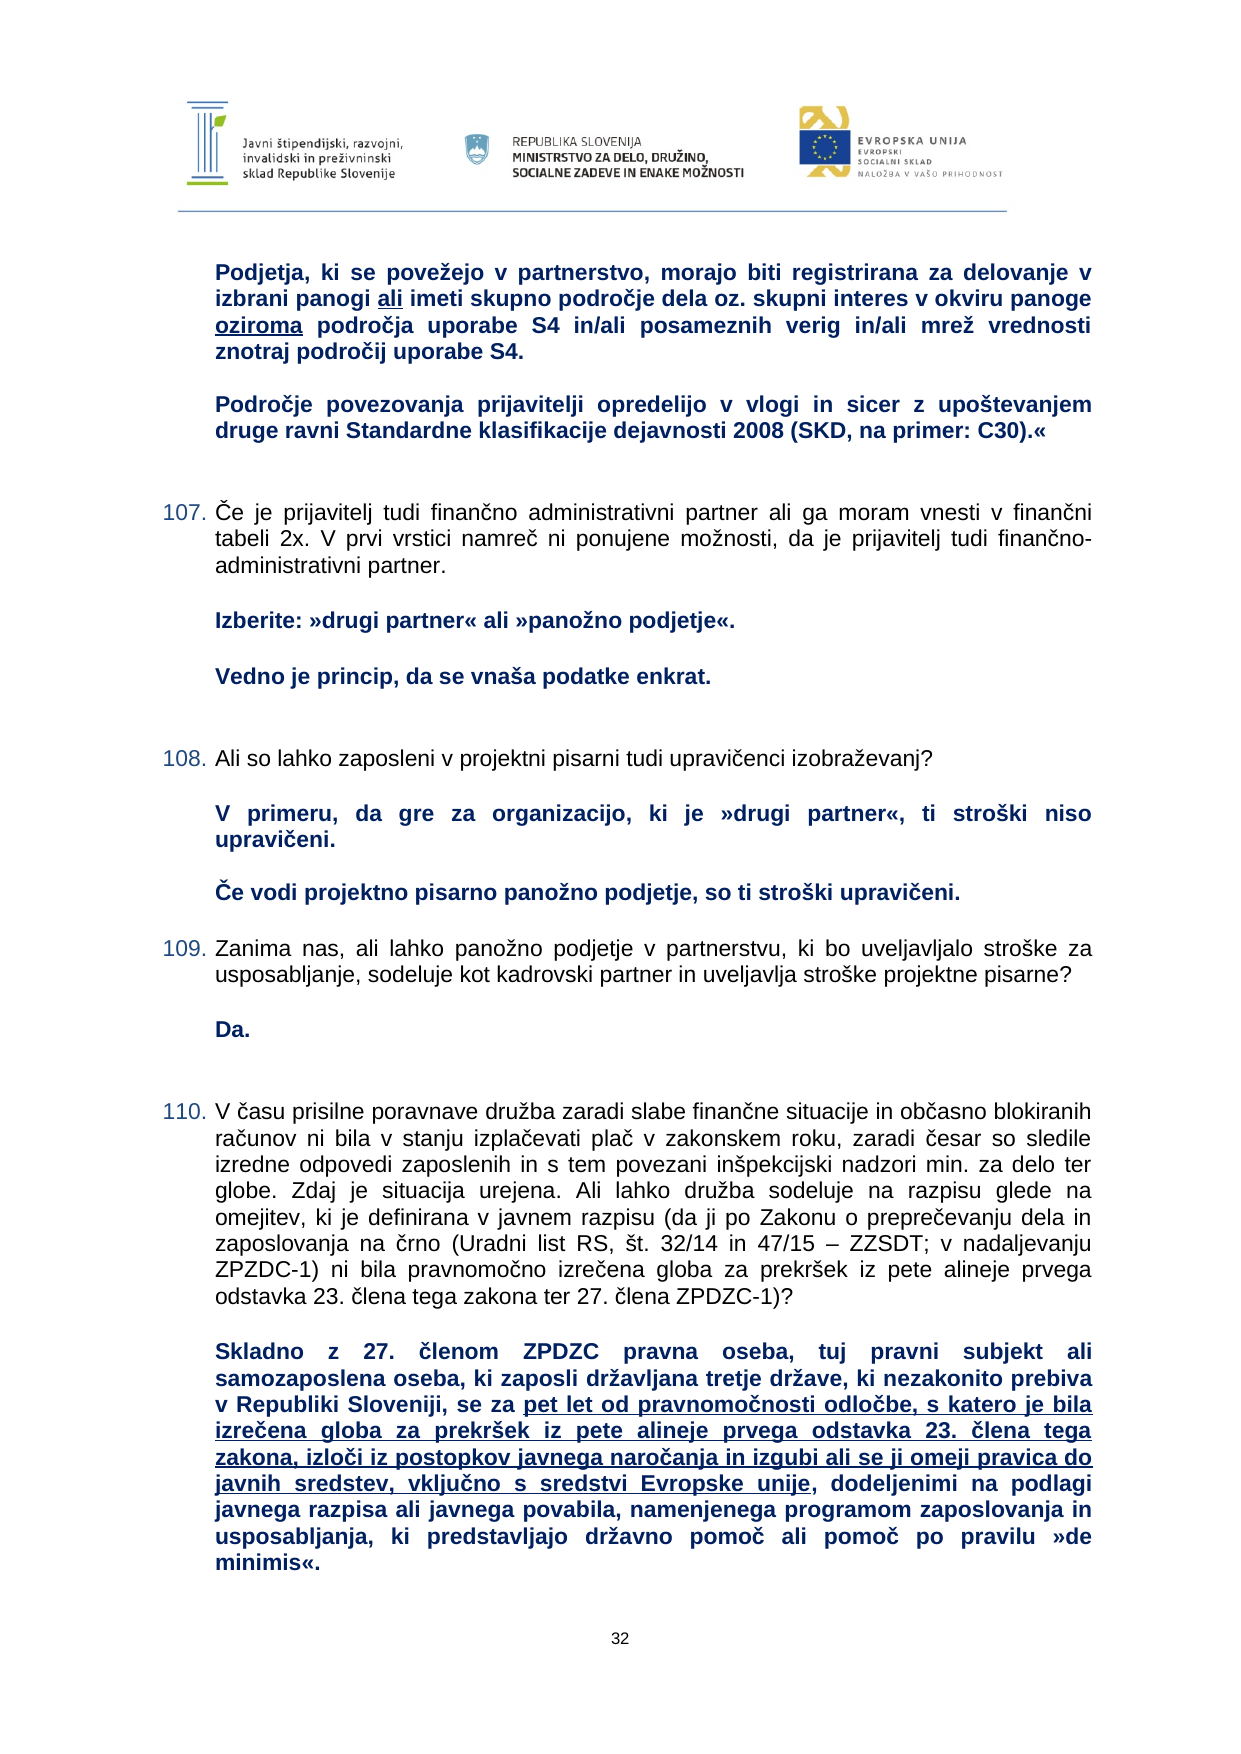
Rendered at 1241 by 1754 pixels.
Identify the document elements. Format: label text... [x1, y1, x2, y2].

picture [50, 50, 1136, 213]
text Da. [215, 1016, 1093, 1043]
list Če je prijavitelj tudi finančno administrativni partner ali ga moram vnesti v finančni tabeli 2x. V prvi vrstici namreč ni ponujene možnosti, da je prijavitelj tudi finančno-administrativni partner. [162, 499, 1093, 578]
list Zanima nas, ali lahko panožno podjetje v partnerstvu, ki bo uveljavljalo stroške za usposabljanje, sodeluje kot kadrovski partner in uveljavlja stroške projektne pisarne? [162, 934, 1093, 987]
text Skladno z 27. členom ZPDZC pravna oseba, tuj pravni subjekt ali samozaposlena oseba, ki zaposli državljana tretje države, ki nezakonito prebiva v Republiki Sloveniji, se za pet let od pravnomočnosti odločbe, s katero je bila izrečena globa za prekršek iz pete alineje prvega odstavka 23. člena tega zakona, izloči iz postopkov javnega naročanja in izgubi ali se ji omeji pravica do javnih sredstev, vključno s sredstvi Evropske unije, dodeljenimi na podlagi javnega razpisa ali javnega povabila, namenjenega programom zaposlovanja in usposabljanja, ki predstavljajo državno pomoč ali pomoč po pravilu »de minimis«. [215, 1338, 1093, 1466]
list Ali so lahko zaposleni v projektni pisarni tudi upravičenci izobraževanj? [162, 744, 1093, 771]
list V času prisilne poravnave družba zaradi slabe finančne situacije in občasno blokiranih računov ni bila v stanju izplačevati plač v zakonskem roku, zaradi česar so sledile izredne odpovedi zaposlenih in s tem povezani inšpekcijski nadzori min. za delo ter globe. Zdaj je situacija urejena. Ali lahko družba sodeluje na razpisu glede na omejitev, ki je definirana v javnem razpisu (da ji po Zakonu o preprečevanju dela in zaposlovanja na črno (Uradni list RS, št. 32/14 in 47/15 – ZZSDT; v nadaljevanju ZPZDC-1) ni bila pravnomočno izrečena globa za prekršek iz pete alineje prvega odstavka 23. člena tega zakona ter 27. člena ZPDZC-1)? [162, 1098, 1093, 1309]
text Če vodi projektno pisarno panožno podjetje, so ti stroški upravičeni. [215, 879, 1093, 905]
text Skladno z 27. členom ZPDZC pravna oseba, tuj pravni subjekt ali samozaposlena oseba, ki zaposli državljana tretje države, ki nezakonito prebiva v Republiki Sloveniji, se za pet let od pravnomočnosti odločbe, s katero je bila izrečena globa za prekršek iz pete alineje prvega odstavka 23. člena tega zakona, izloči iz postopkov javnega naročanja in izgubi ali se ji omeji pravica do javnih sredstev, vključno s sredstvi Evropske unije, dodeljenimi na podlagi javnega razpisa ali javnega povabila, namenjenega programom zaposlovanja in usposabljanja, ki predstavljajo državno pomoč ali pomoč po pravilu »de minimis«. [215, 1468, 1093, 1576]
text Vedno je princip, da se vnaša podatke enkrat. [215, 663, 1093, 689]
text Podjetja, ki se povežejo v partnerstvo, morajo biti registrirana za delovanje v izbrani panogi ali imeti skupno področje dela oz. skupni interes v okviru panoge oziroma področja uporabe S4 in/ali posameznih verig in/ali mrež vrednosti znotraj področij uporabe S4. [215, 259, 1093, 364]
text V primeru, da gre za organizacijo, ki je »drugi partner«, ti stroški niso upravičeni. [215, 800, 1093, 853]
text Področje povezovanja prijavitelji opredelijo v vlogi in sicer z upoštevanjem druge ravni Standardne klasifikacije dejavnosti 2008 (SKD, na primer: C30).« [215, 391, 1093, 443]
text Izberite: »drugi partner« ali »panožno podjetje«. [215, 607, 1093, 633]
